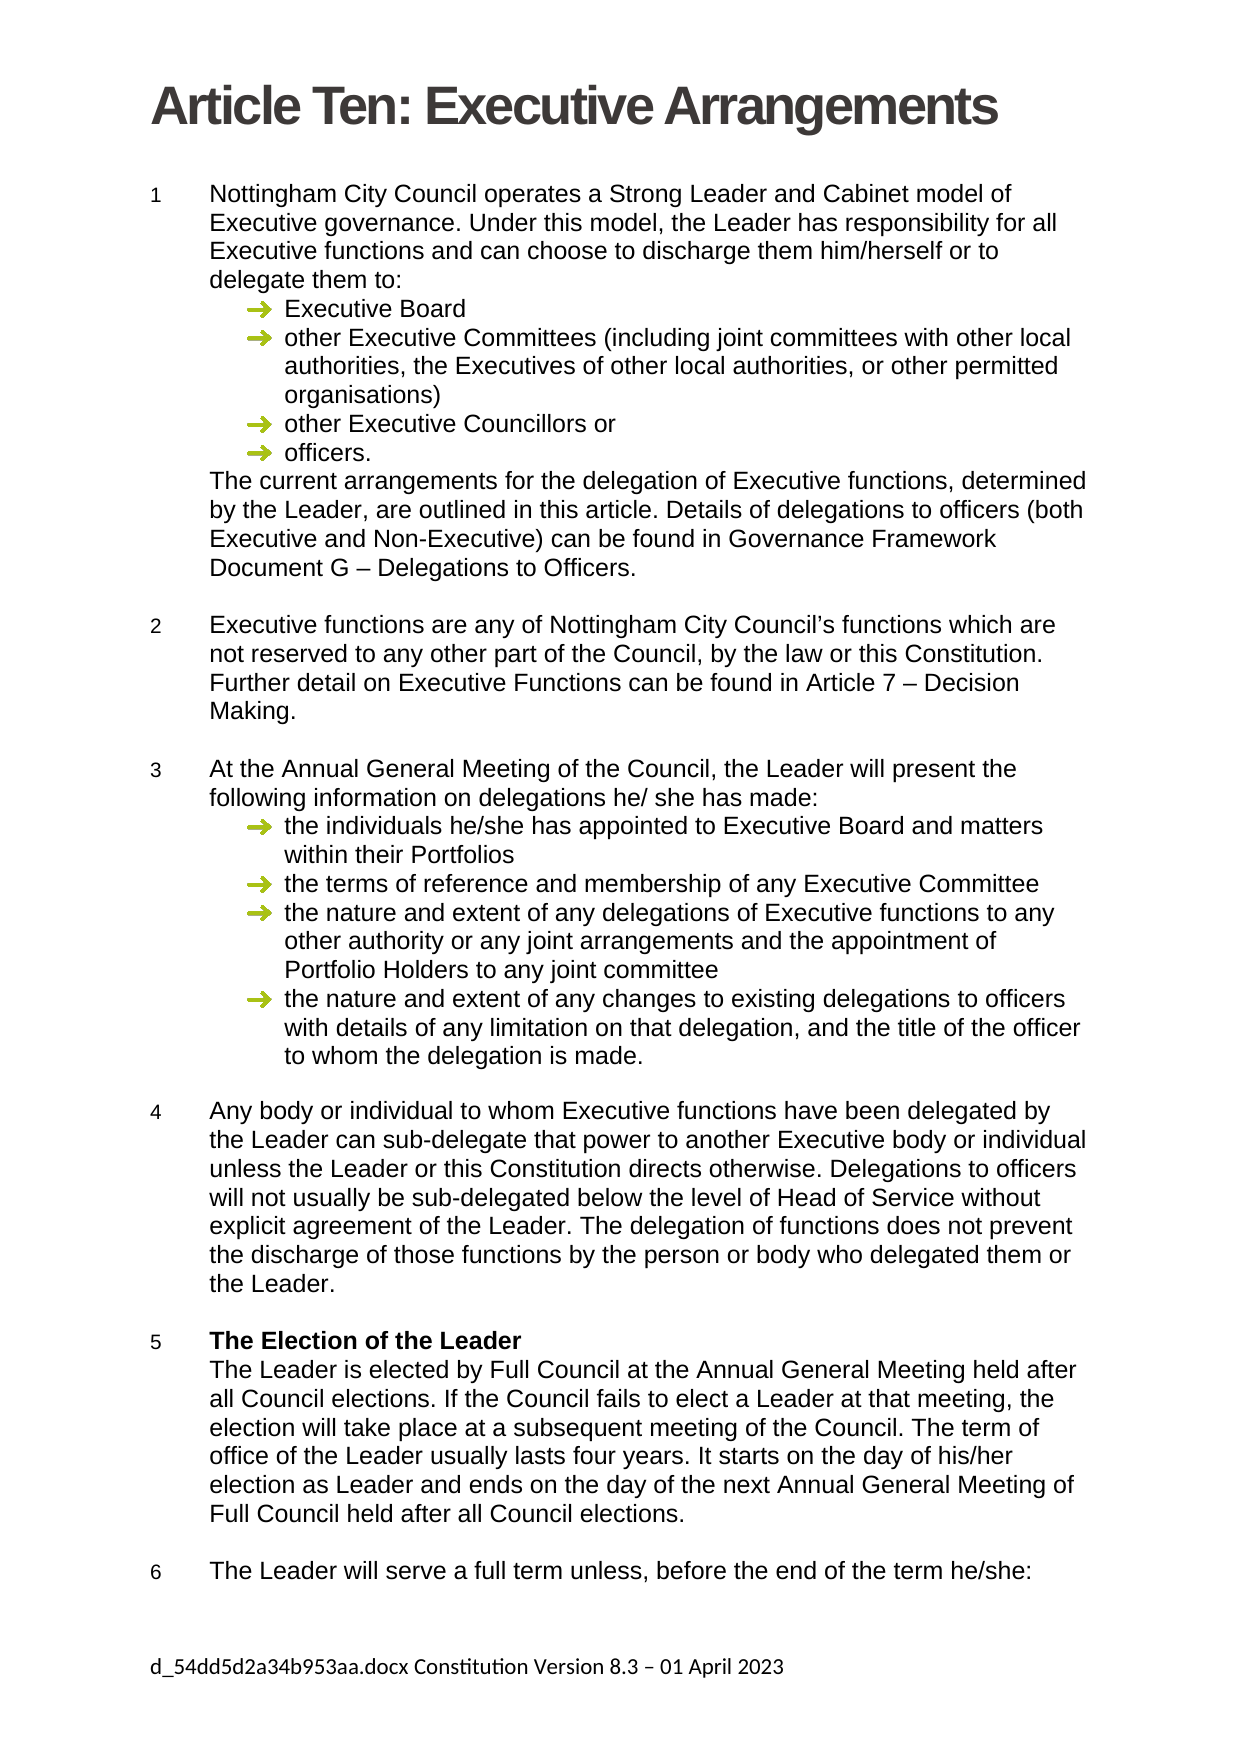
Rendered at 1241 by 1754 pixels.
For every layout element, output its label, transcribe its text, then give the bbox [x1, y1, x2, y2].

picture [247, 444, 272, 461]
list At the Annual General Meeting of the Council, the Leader will present the following information on delegations he/ she has made: [150, 754, 1090, 811]
picture [247, 415, 272, 433]
list The Election of the Leader [150, 1326, 1090, 1355]
picture [247, 300, 272, 318]
list officers. [247, 437, 1090, 466]
list Any body or individual to whom Executive functions have been delegated by the Leader can sub-delegate that power to another Executive body or individual unless the Leader or this Constitution directs otherwise. Delegations to officers will not usually be sub-delegated below the level of Head of Service without explicit agreement of the Leader. The delegation of functions does not prevent the discharge of those functions by the person or body who delegated them or the Leader. [150, 1096, 1090, 1298]
list Executive Board [247, 294, 1090, 322]
picture [247, 990, 272, 1008]
list the nature and extent of any changes to existing delegations to officers with details of any limitation on that delegation, and the title of the officer to whom the delegation is made. [247, 984, 1090, 1070]
list The Leader will serve a full term unless, before the end of the term he/she: [150, 1556, 1090, 1585]
picture [247, 875, 272, 893]
list the terms of reference and membership of any Executive Committee [247, 869, 1090, 897]
list Executive functions are any of Nottingham City Council’s functions which are not reserved to any other part of the Council, by the law or this Constitution. Further detail on Executive Functions can be found in Article 7 – Decision Making. [150, 610, 1090, 725]
text The current arrangements for the delegation of Executive functions, determined by the Leader, are outlined in this article. Details of delegations to officers (both Executive and Non-Executive) can be found in Governance Framework Document G – Delegations to Officers. [209, 466, 1090, 581]
list other Executive Councillors or [247, 409, 1090, 437]
list the nature and extent of any delegations of Executive functions to any other authority or any joint arrangements and the appointment of Portfolio Holders to any joint committee [247, 897, 1090, 984]
list the individuals he/she has appointed to Executive Board and matters within their Portfolios [247, 811, 1090, 869]
text The Leader is elected by Full Council at the Annual General Meeting held after all Council elections. If the Council fails to elect a Leader at that meeting, the election will take place at a subsequent meeting of the Council. The term of office of the Leader usually lasts four years. It starts on the day of his/her election as Leader and ends on the day of the next Annual General Meeting of Full Council held after all Council elections. [209, 1355, 1090, 1528]
picture [247, 904, 272, 921]
picture [247, 818, 272, 835]
list other Executive Committees (including joint committees with other local authorities, the Executives of other local authorities, or other permitted organisations) [247, 322, 1090, 409]
list Nottingham City Council operates a Strong Leader and Cabinet model of Executive governance. Under this model, the Leader has responsibility for all Executive functions and can choose to discharge them him/herself or to delegate them to: [150, 179, 1090, 294]
picture [247, 329, 272, 346]
